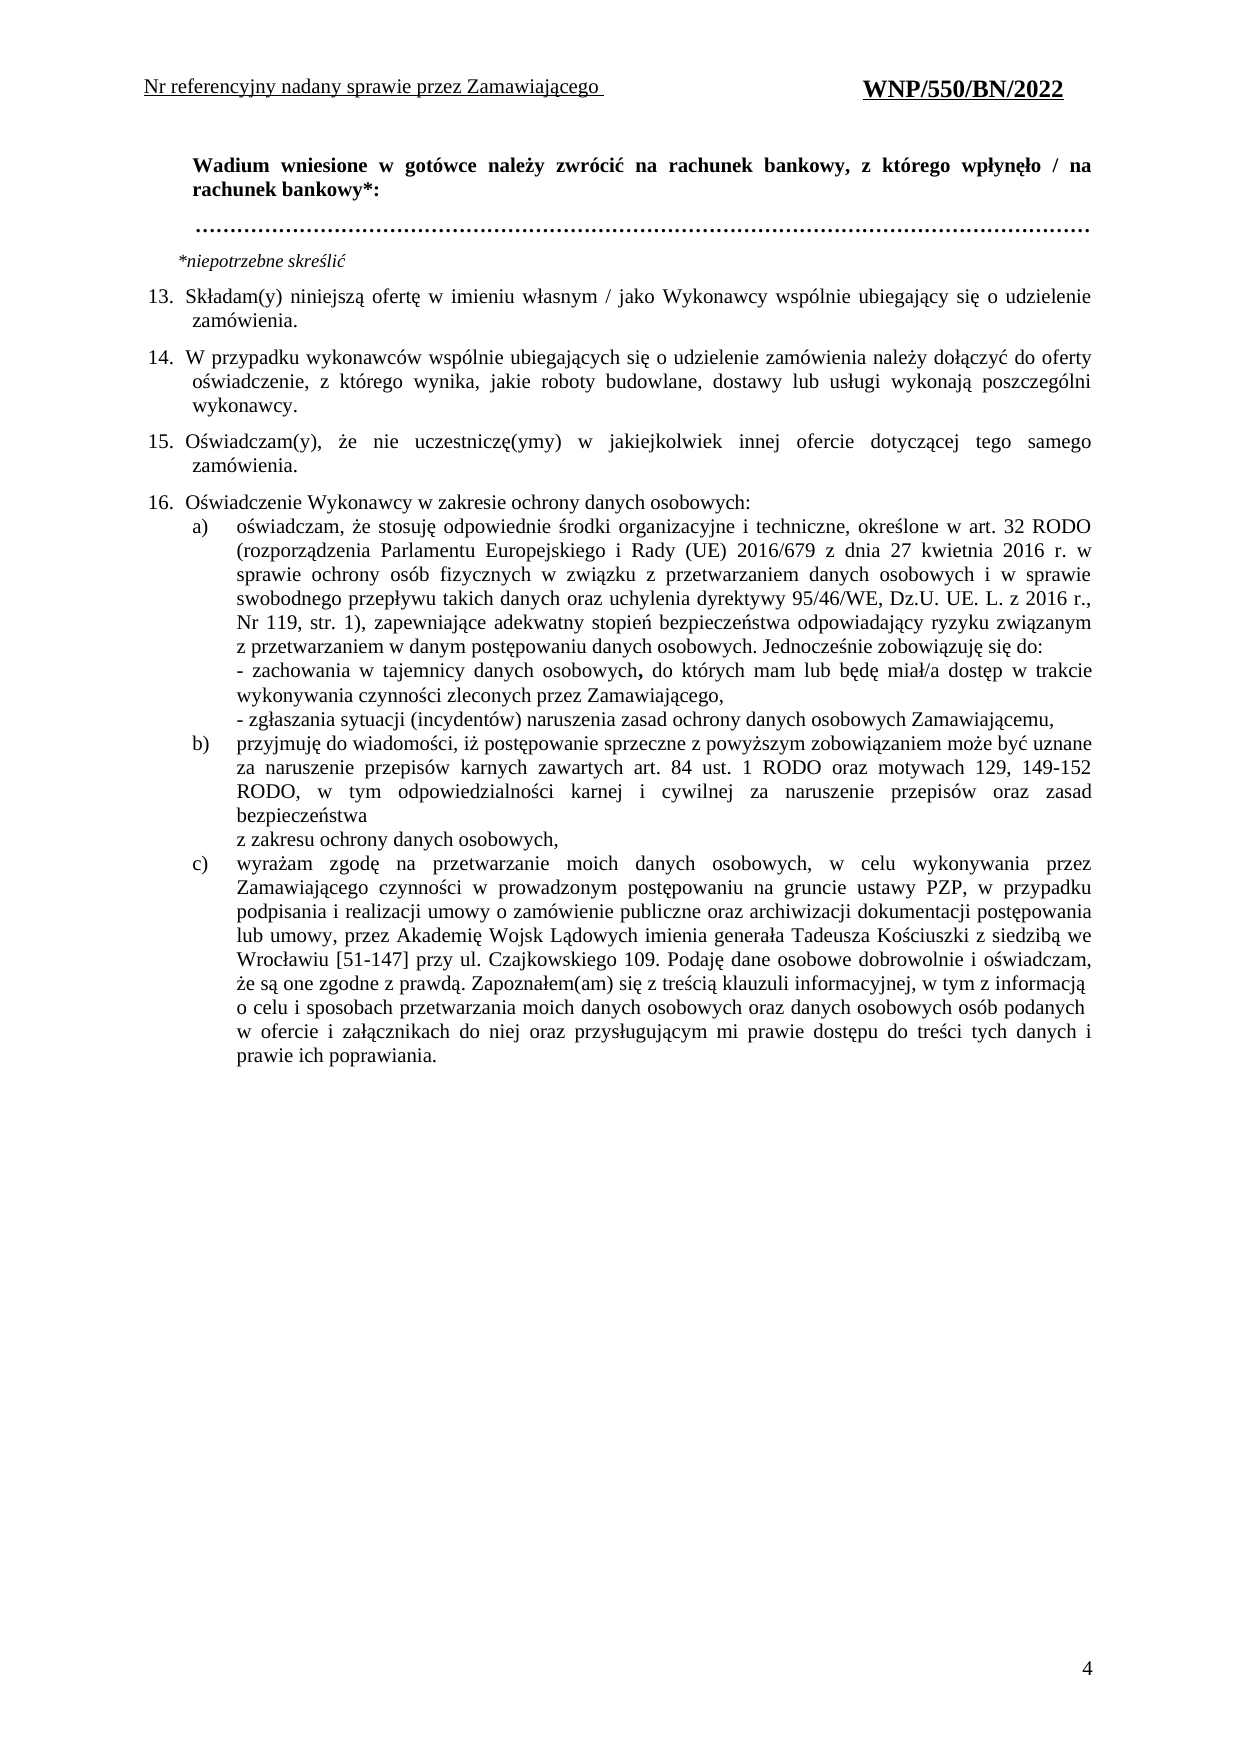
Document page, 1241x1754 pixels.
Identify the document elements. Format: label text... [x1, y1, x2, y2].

text *niepotrzebne skreślić [177, 250, 1092, 272]
list przyjmuję do wiadomości, iż postępowanie sprzeczne z powyższym zobowiązaniem może być uznane za naruszenie przepisów karnych zawartych art. 84 ust. 1 RODO oraz motywach 129, 149-152 RODO, w tym odpowiedzialności karnej i cywilnej za naruszenie przepisów oraz zasad bezpieczeństwa z zakresu ochrony danych osobowych, [192, 731, 1092, 851]
list oświadczam, że stosuję odpowiednie środki organizacyjne i techniczne, określone w art. 32 RODO (rozporządzenia Parlamentu Europejskiego i Rady (UE) 2016/679 z dnia 27 kwietnia 2016 r. w sprawie ochrony osób fizycznych w związku z przetwarzaniem danych osobowych i w sprawie swobodnego przepływu takich danych oraz uchylenia dyrektywy 95/46/WE, Dz.U. UE. L. z 2016 r., Nr 119, str. 1), zapewniające adekwatny stopień bezpieczeństwa odpowiadający ryzyku związanym z przetwarzaniem w danym postępowaniu danych osobowych. Jednocześnie zobowiązuję się do: [192, 514, 1092, 658]
text - zachowania w tajemnicy danych osobowych, do których mam lub będę miał/a dostęp w trakcie wykonywania czynności zleconych przez Zamawiającego, [236, 658, 1092, 707]
text ………………………………………………………………………………………………………………… [148, 213, 1092, 237]
list W przypadku wykonawców wspólnie ubiegających się o udzielenie zamówienia należy dołączyć do oferty oświadczenie, z którego wynika, jakie roboty budowlane, dostawy lub usługi wykonają poszczególni wykonawcy. [148, 345, 1092, 417]
list Oświadczenie Wykonawcy w zakresie ochrony danych osobowych: [148, 490, 1092, 514]
list Składam(y) niniejszą ofertę w imieniu własnym / jako Wykonawcy wspólnie ubiegający się o udzielenie zamówienia. [148, 284, 1092, 332]
text - zgłaszania sytuacji (incydentów) naruszenia zasad ochrony danych osobowych Zamawiającemu, [236, 707, 1092, 731]
list Oświadczam(y), że nie uczestniczę(ymy) w jakiejkolwiek innej ofercie dotyczącej tego samego zamówienia. [148, 429, 1092, 477]
text Wadium wniesione w gotówce należy zwrócić na rachunek bankowy, z którego wpłynęło / na rachunek bankowy*: [192, 153, 1092, 201]
list wyrażam zgodę na przetwarzanie moich danych osobowych, w celu wykonywania przez Zamawiającego czynności w prowadzonym postępowaniu na gruncie ustawy PZP, w przypadku podpisania i realizacji umowy o zamówienie publiczne oraz archiwizacji dokumentacji postępowania lub umowy, przez Akademię Wojsk Lądowych imienia generała Tadeusza Kościuszki z siedzibą we Wrocławiu [51-147] przy ul. Czajkowskiego 109. Podaję dane osobowe dobrowolnie i oświadczam, że są one zgodne z prawdą. Zapoznałem(am) się z treścią klauzuli informacyjnej, w tym z informacją o celu i sposobach przetwarzania moich danych osobowych oraz danych osobowych osób podanych w ofercie i załącznikach do niej oraz przysługującym mi prawie dostępu do treści tych danych i prawie ich poprawiania. [192, 851, 1092, 1067]
